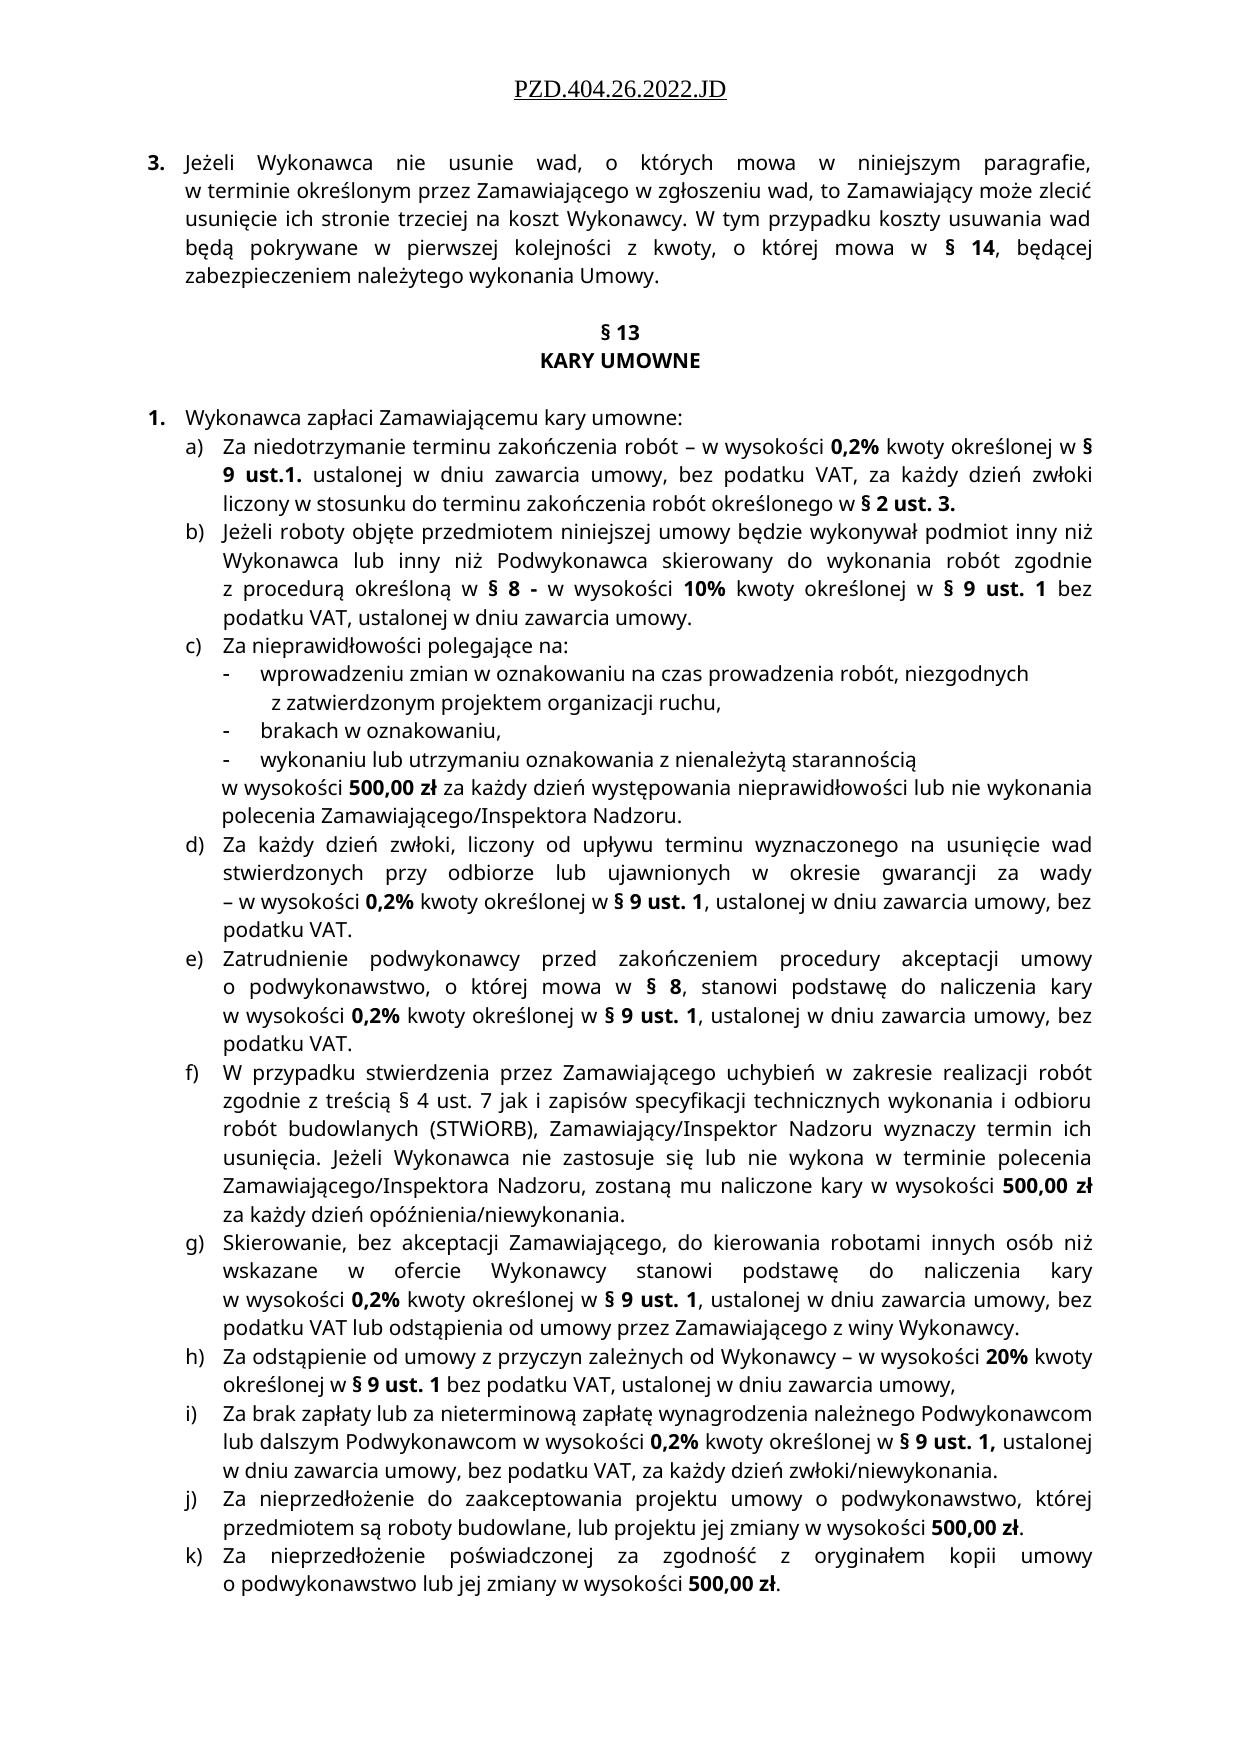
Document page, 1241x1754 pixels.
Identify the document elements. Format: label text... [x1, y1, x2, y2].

list Zatrudnienie podwykonawcy przed zakończeniem procedury akceptacji umowy o podwykonawstwo, o której mowa w § 8, stanowi podstawę do naliczenia kary w wysokości 0,2% kwoty określonej w § 9 ust. 1, ustalonej w dniu zawarcia umowy, bez podatku VAT. [185, 944, 1093, 1058]
text § 13 [148, 318, 1093, 347]
list Za nieprawidłowości polegające na: [185, 631, 1093, 659]
text z zatwierdzonym projektem organizacji ruchu, [260, 688, 1093, 716]
list wprowadzeniu zmian w oznakowaniu na czas prowadzenia robót, niezgodnych [223, 659, 1093, 688]
list brakach w oznakowaniu, [223, 716, 1093, 745]
text w wysokości 500,00 zł za każdy dzień występowania nieprawidłowości lub nie wykonania polecenia Zamawiającego/Inspektora Nadzoru. [221, 773, 1093, 830]
list Za brak zapłaty lub za nieterminową zapłatę wynagrodzenia należnego Podwykonawcom lub dalszym Podwykonawcom w wysokości 0,2% kwoty określonej w § 9 ust. 1, ustalonej w dniu zawarcia umowy, bez podatku VAT, za każdy dzień zwłoki/niewykonania. [185, 1399, 1093, 1484]
list Za odstąpienie od umowy z przyczyn zależnych od Wykonawcy – w wysokości 20% kwoty określonej w § 9 ust. 1 bez podatku VAT, ustalonej w dniu zawarcia umowy, [185, 1342, 1093, 1399]
text KARY UMOWNE [148, 347, 1093, 375]
list W przypadku stwierdzenia przez Zamawiającego uchybień w zakresie realizacji robót zgodnie z treścią § 4 ust. 7 jak i zapisów specyfikacji technicznych wykonania i odbioru robót budowlanych (STWiORB), Zamawiający/Inspektor Nadzoru wyznaczy termin ich usunięcia. Jeżeli Wykonawca nie zastosuje się lub nie wykona w terminie polecenia Zamawiającego/Inspektora Nadzoru, zostaną mu naliczone kary w wysokości 500,00 zł za każdy dzień opóźnienia/niewykonania. [185, 1058, 1093, 1228]
list Skierowanie, bez akceptacji Zamawiającego, do kierowania robotami innych osób niż wskazane w ofercie Wykonawcy stanowi podstawę do naliczenia kary w wysokości 0,2% kwoty określonej w § 9 ust. 1, ustalonej w dniu zawarcia umowy, bez podatku VAT lub odstąpienia od umowy przez Zamawiającego z winy Wykonawcy. [185, 1228, 1093, 1342]
list Jeżeli roboty objęte przedmiotem niniejszej umowy będzie wykonywał podmiot inny niż Wykonawca lub inny niż Podwykonawca skierowany do wykonania robót zgodnie z procedurą określoną w § 8 - w wysokości 10% kwoty określonej w § 9 ust. 1 bez podatku VAT, ustalonej w dniu zawarcia umowy. [185, 517, 1093, 631]
list wykonaniu lub utrzymaniu oznakowania z nienależytą starannością [223, 745, 1093, 773]
list Wykonawca zapłaci Zamawiającemu kary umowne: [148, 403, 1093, 432]
list Za nieprzedłożenie poświadczonej za zgodność z oryginałem kopii umowy o podwykonawstwo lub jej zmiany w wysokości 500,00 zł. [185, 1541, 1093, 1598]
list Za każdy dzień zwłoki, liczony od upływu terminu wyznaczonego na usunięcie wad stwierdzonych przy odbiorze lub ujawnionych w okresie gwarancji za wady – w wysokości 0,2% kwoty określonej w § 9 ust. 1, ustalonej w dniu zawarcia umowy, bez podatku VAT. [185, 830, 1093, 944]
list Za nieprzedłożenie do zaakceptowania projektu umowy o podwykonawstwo, której przedmiotem są roboty budowlane, lub projektu jej zmiany w wysokości 500,00 zł. [185, 1484, 1093, 1541]
list Jeżeli Wykonawca nie usunie wad, o których mowa w niniejszym paragrafie, w terminie określonym przez Zamawiającego w zgłoszeniu wad, to Zamawiający może zlecić usunięcie ich stronie trzeciej na koszt Wykonawcy. W tym przypadku koszty usuwania wad będą pokrywane w pierwszej kolejności z kwoty, o której mowa w § 14, będącej zabezpieczeniem należytego wykonania Umowy. [147, 148, 1093, 290]
list Za niedotrzymanie terminu zakończenia robót – w wysokości 0,2% kwoty określonej w § 9 ust.1. ustalonej w dniu zawarcia umowy, bez podatku VAT, za każdy dzień zwłoki liczony w stosunku do terminu zakończenia robót określonego w § 2 ust. 3. [185, 432, 1093, 517]
